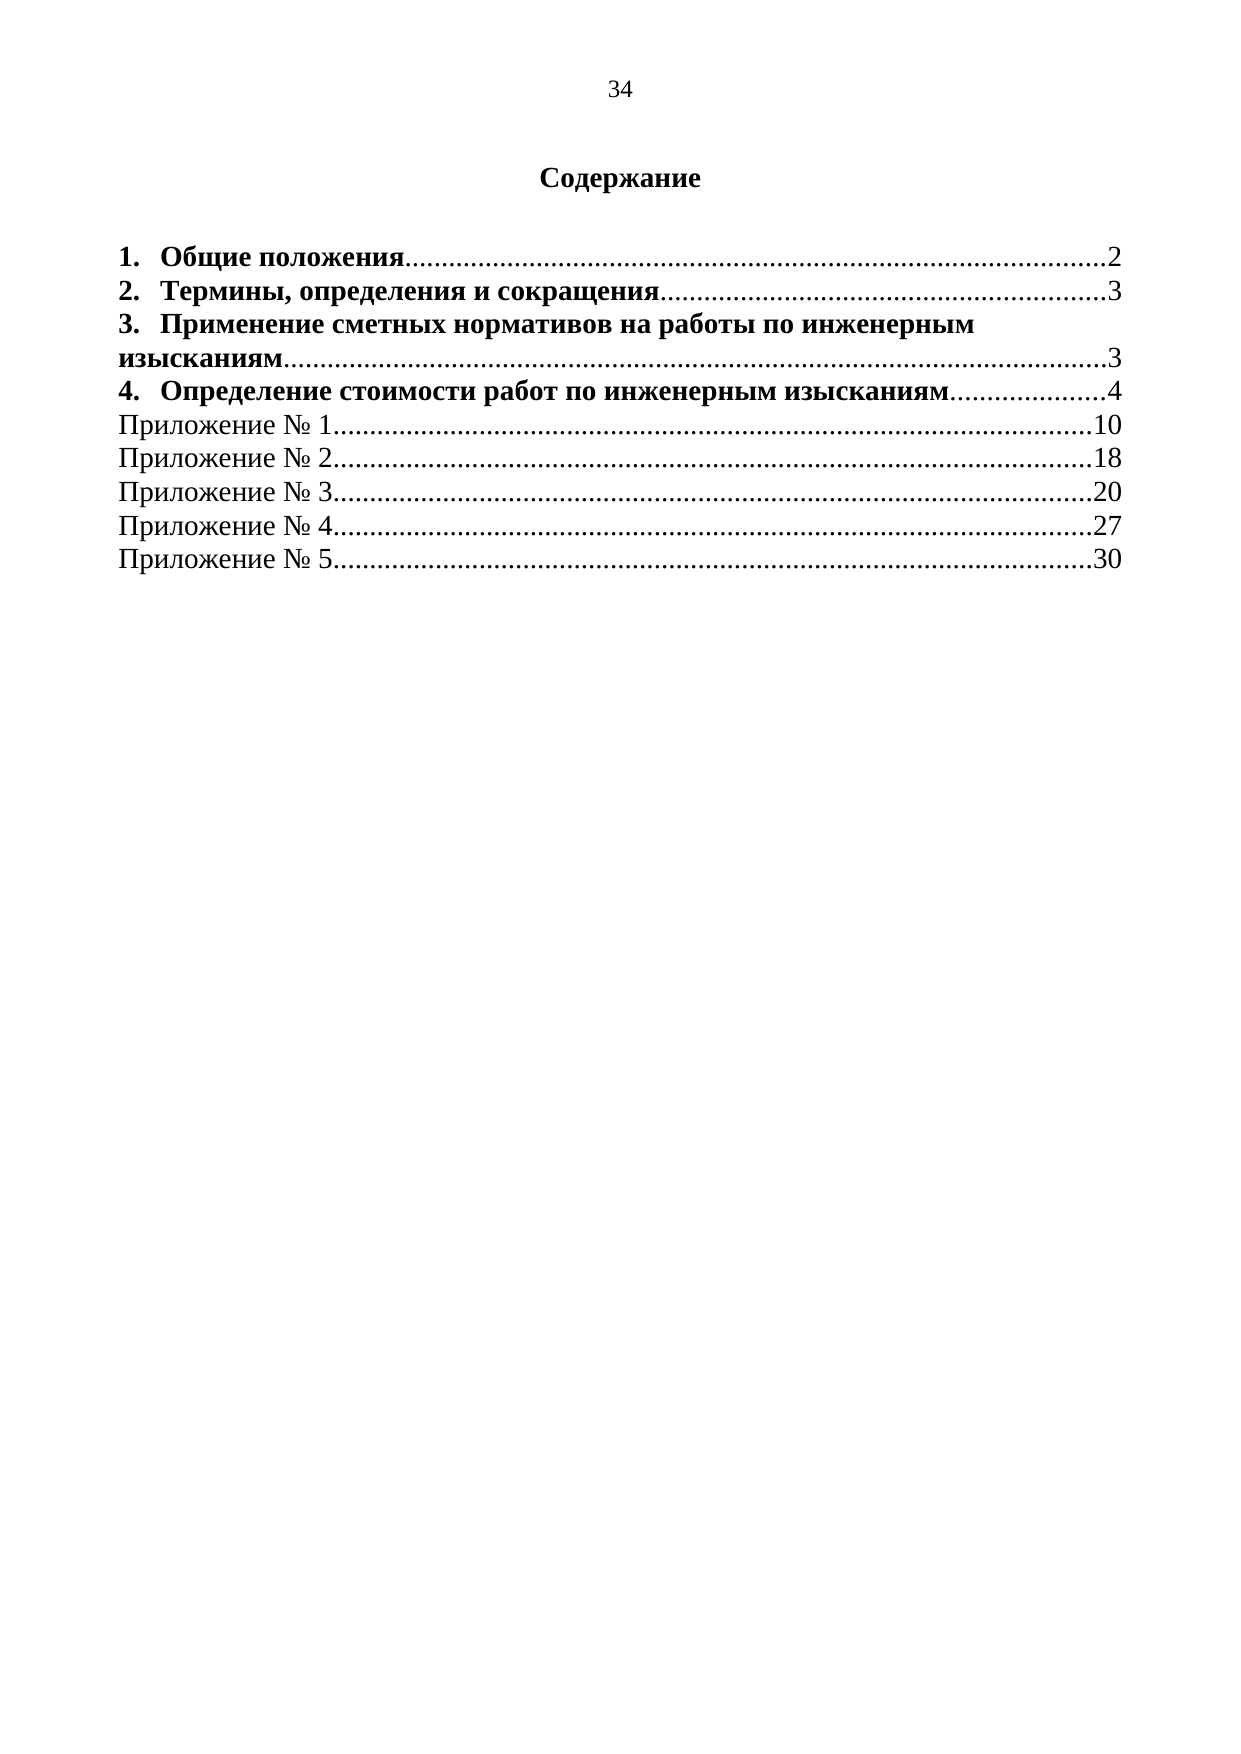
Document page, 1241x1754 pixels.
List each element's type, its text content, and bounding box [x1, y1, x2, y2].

text Приложение № 2 18 [118, 441, 1122, 474]
text 3. Применение сметных нормативов на работы по инженерным изысканиям 3 [118, 306, 1122, 373]
text Содержание [118, 160, 1122, 194]
text Приложение № 4 27 [118, 508, 1122, 541]
text Приложение № 5 30 [118, 541, 1122, 575]
text Приложение № 1 10 [118, 407, 1122, 441]
text 1. Общие положения 2 [118, 239, 1122, 273]
text 4. Определение стоимости работ по инженерным изысканиям 4 [118, 373, 1122, 407]
text 2. Термины, определения и сокращения 3 [118, 273, 1122, 306]
text Приложение № 3 20 [118, 474, 1122, 508]
